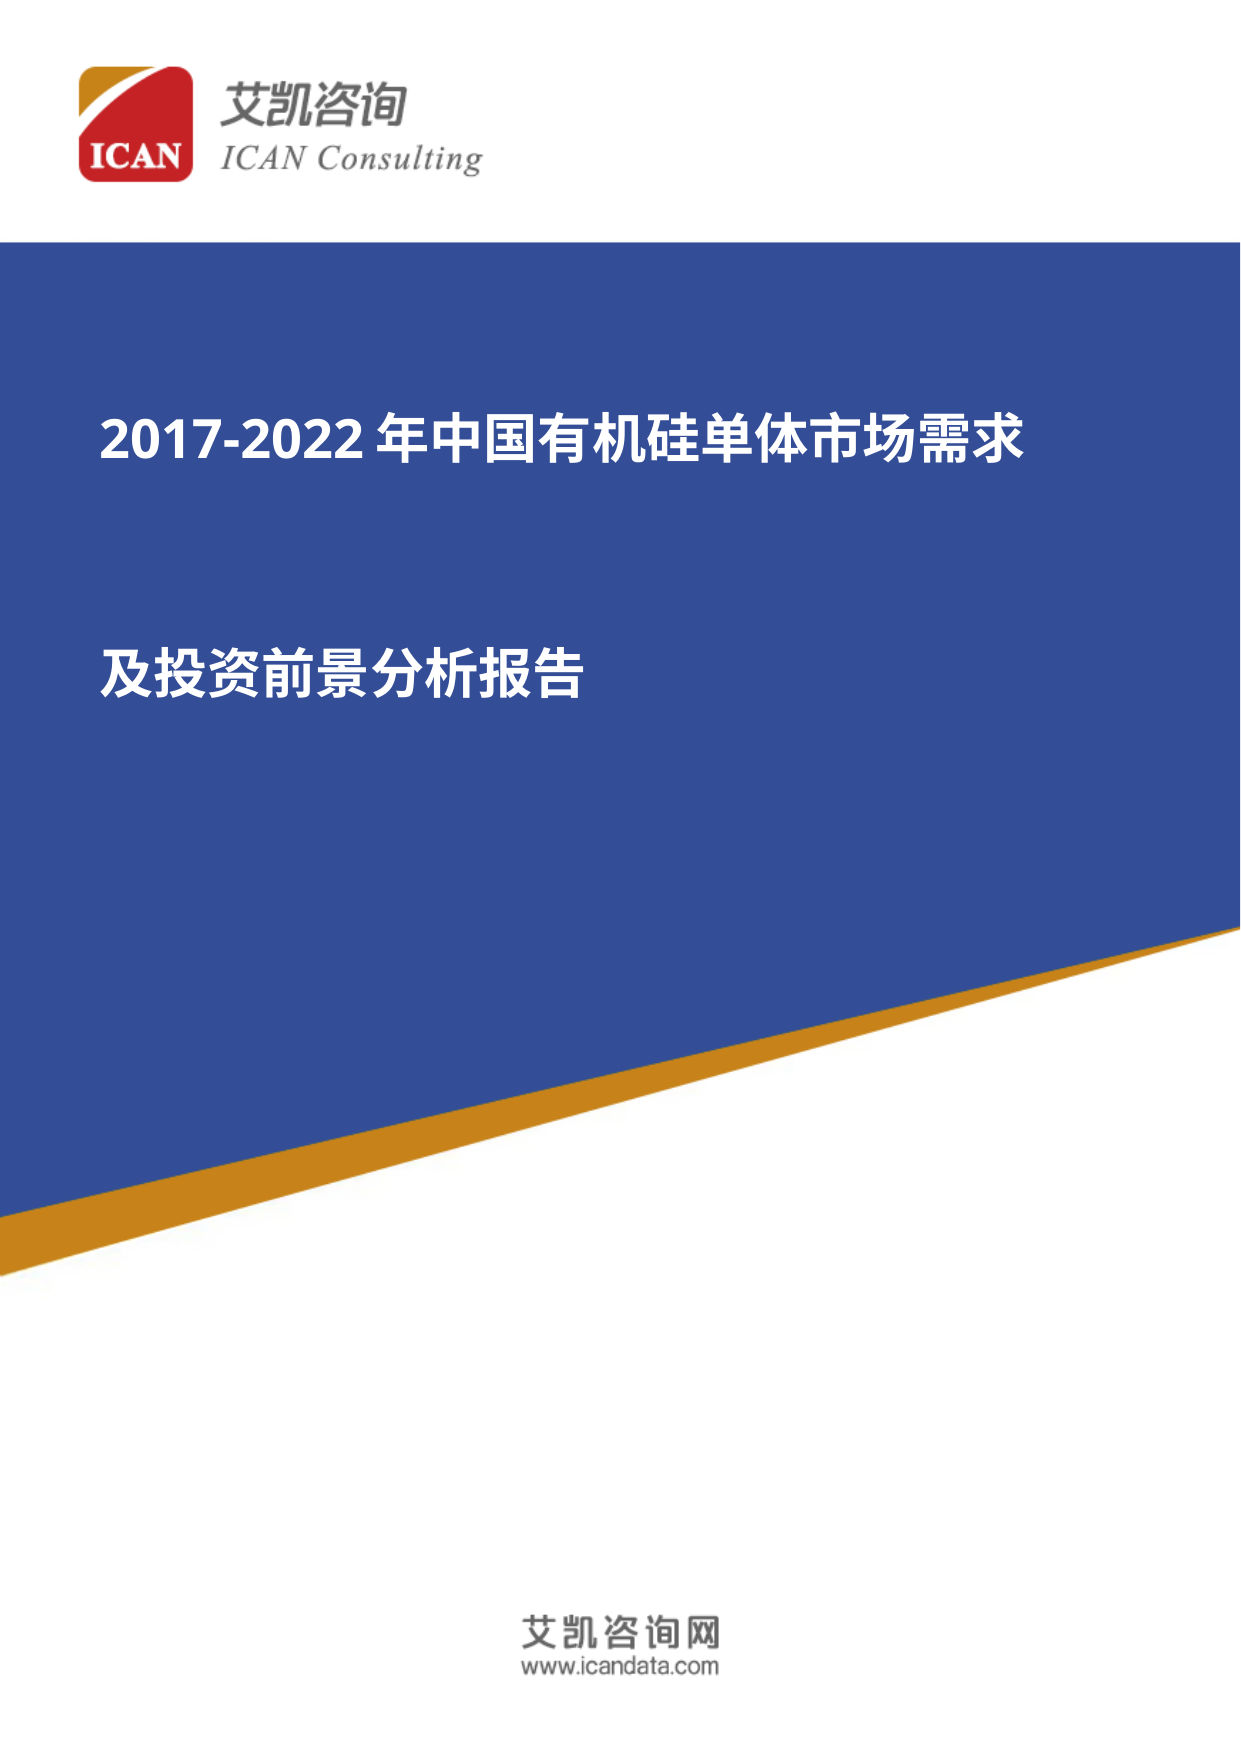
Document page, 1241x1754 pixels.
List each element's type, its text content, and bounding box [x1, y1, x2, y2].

subtitle 2017-2022年中国有机硅单体市场需求及投资前景分析报告 [99, 386, 1053, 718]
picture [0, 5, 1241, 1754]
